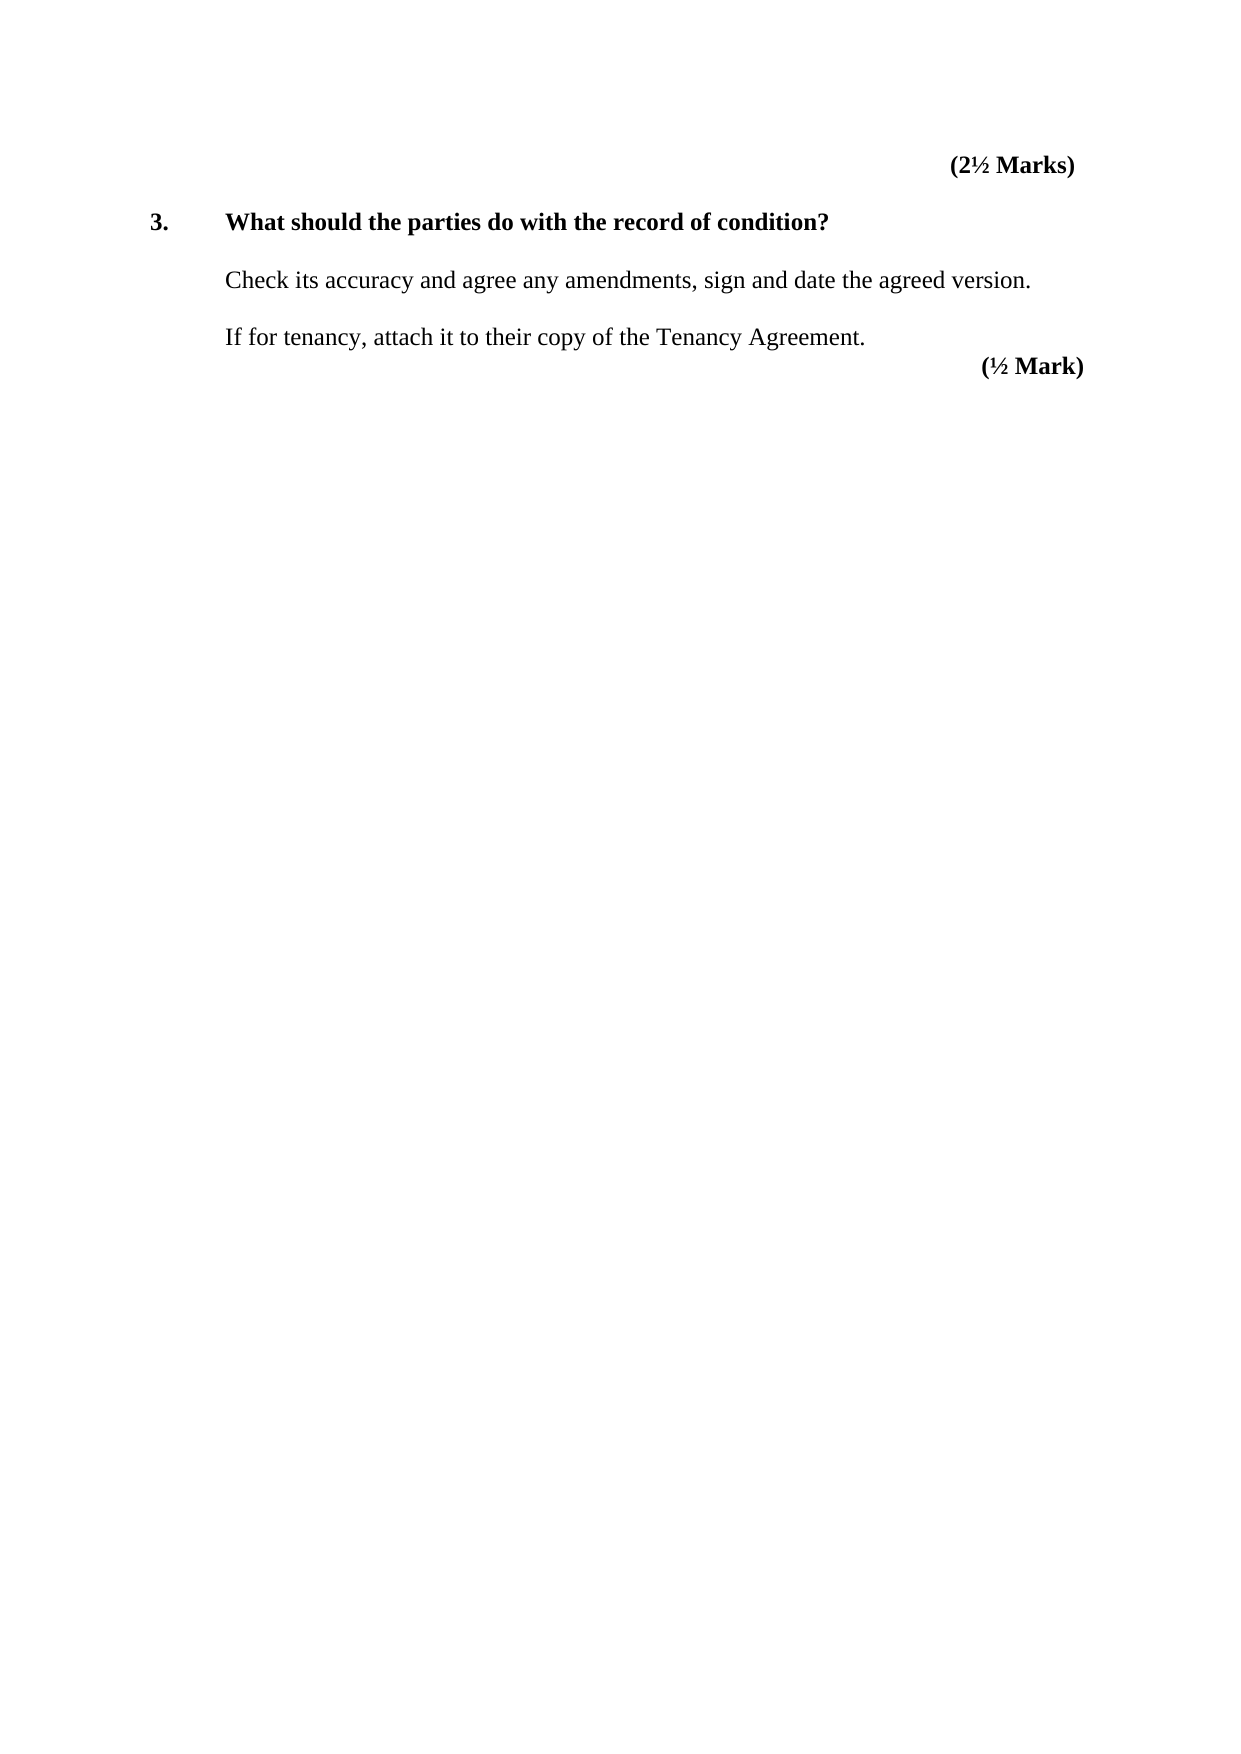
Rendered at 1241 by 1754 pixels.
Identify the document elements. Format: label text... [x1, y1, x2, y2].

text If for tenancy, attach it to their copy of the Tenancy Agreement. [150, 322, 1090, 351]
text (2½ Marks) [150, 150, 1090, 179]
text Check its accuracy and agree any amendments, sign and date the agreed version. [150, 265, 1090, 294]
text (½ Mark) [150, 351, 1090, 380]
text 3. What should the parties do with the record of condition? [150, 207, 1090, 236]
